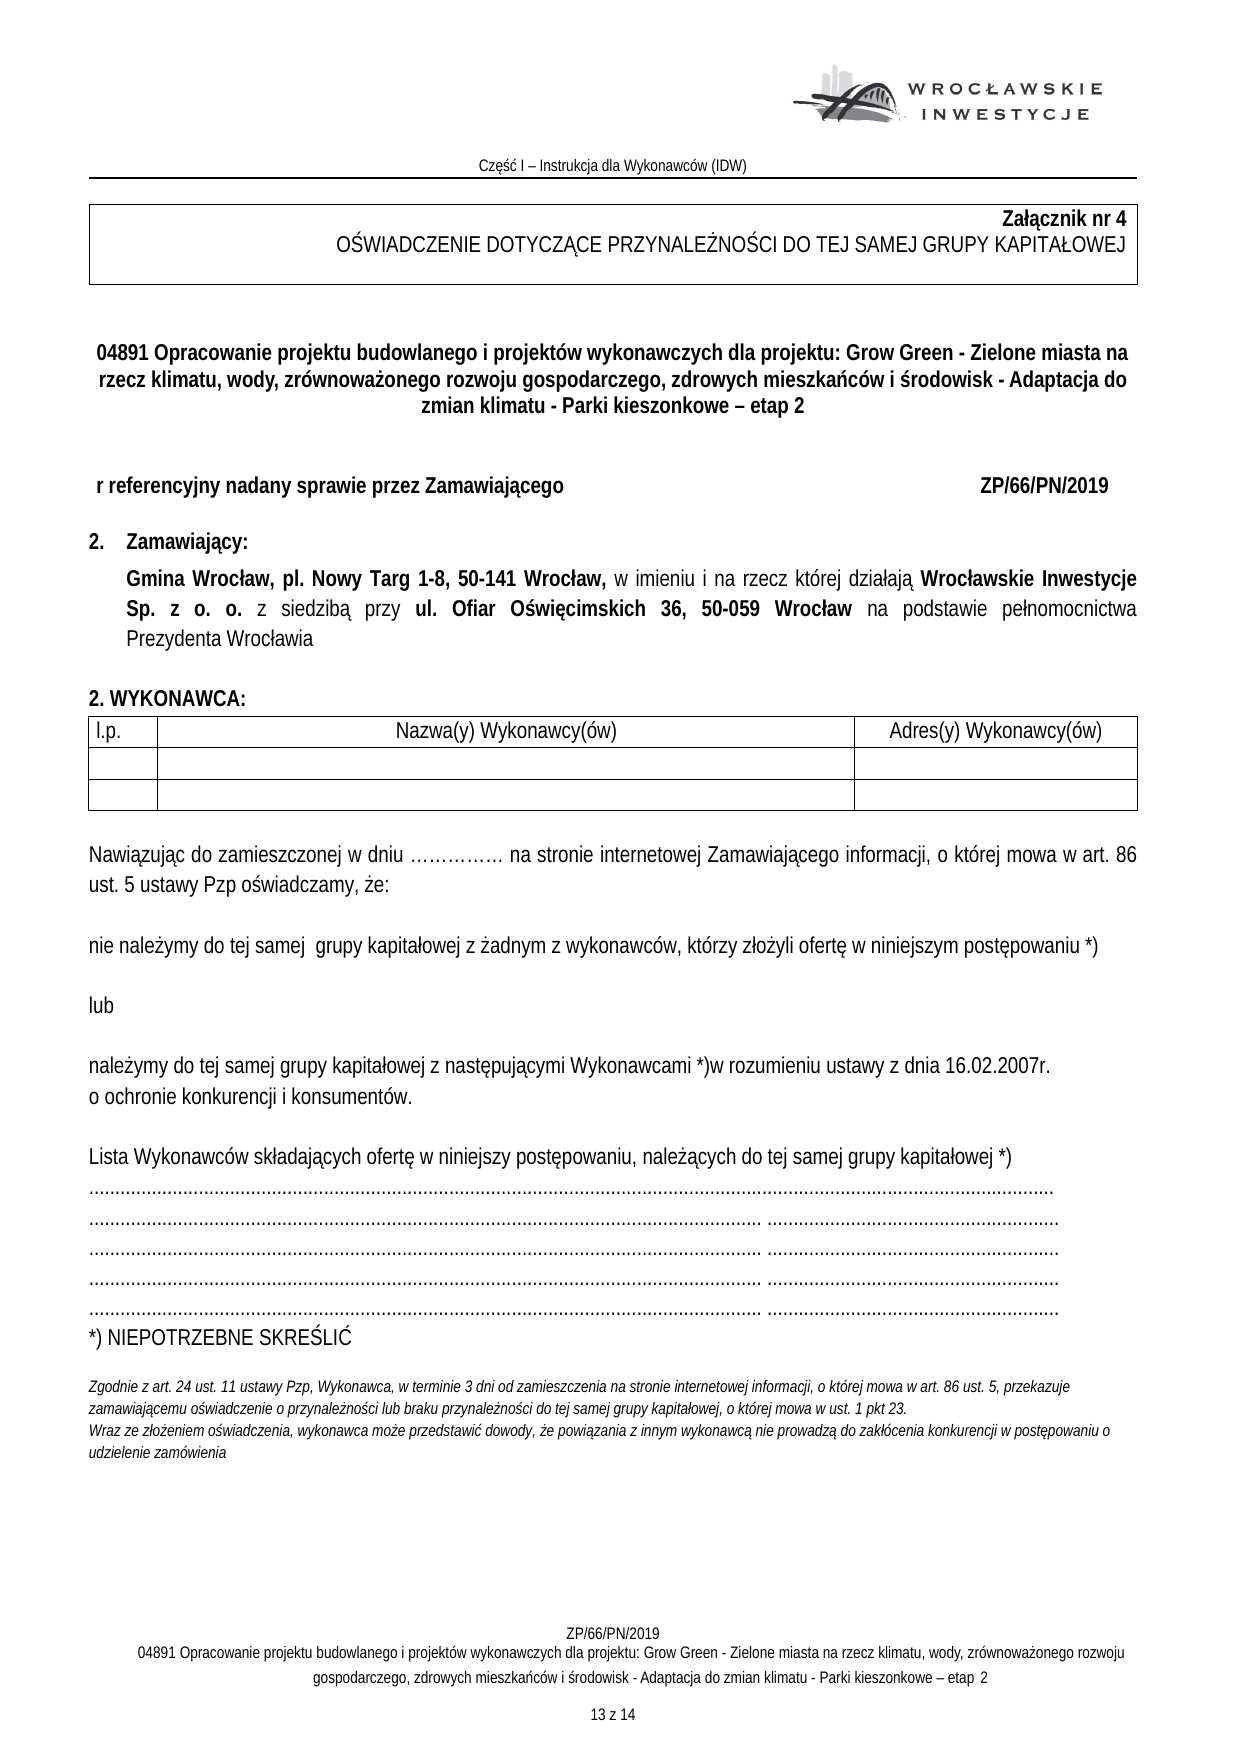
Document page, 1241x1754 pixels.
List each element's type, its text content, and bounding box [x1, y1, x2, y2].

table_header Adres(y) Wykonawcy(ów) [855, 717, 1137, 747]
picture [758, 29, 1138, 157]
table_header l.p. [89, 717, 157, 747]
text nie należymy do tej samej grupy kapitałowej z żadnym z wykonawców, którzy złożyli ofertę w niniejszym postępowaniu *) [89, 932, 1137, 958]
text 04891 Opracowanie projektu budowlanego i projektów wykonawczych dla projektu: Grow Green - Zielone miasta na rzecz klimatu, wody, zrównoważonego rozwoju gospodarczego, zdrowych mieszkańców i środowisk - Adaptacja do zmian klimatu - Parki kieszonkowe – etap 2 [87, 339, 1137, 418]
table_header Nazwa(y) Wykonawcy(ów) [158, 717, 854, 747]
table_header r referencyjny nadany sprawie przez Zamawiającego [89, 473, 834, 503]
list Zamawiający: [89, 528, 1137, 554]
text Wraz ze złożeniem oświadczenia, wykonawca może przedstawić dowody, że powiązania z innym wykonawcą nie prowadzą do zakłócenia konkurencji w postępowaniu o udzielenie zamówienia [89, 1421, 1137, 1462]
text Nawiązując do zamieszczonej w dniu …………… na stronie internetowej Zamawiającego informacji, o której mowa w art. 86 ust. 5 ustawy Pzp oświadczamy, że: [89, 841, 1137, 898]
table_cell [158, 780, 854, 810]
text Gmina Wrocław, pl. Nowy Targ 1-8, 50-141 Wrocław, w imieniu i na rzecz której działają Wrocławskie Inwestycje Sp. z o. o. z siedzibą przy ul. Ofiar Oświęcimskich 36, 50-059 Wrocław na podstawie pełnomocnictwa Prezydenta Wrocławia [126, 564, 1137, 651]
text ................................................................................................................................. ........................................................ [89, 1234, 1137, 1260]
text lub [89, 992, 1137, 1018]
text *) NIEPOTRZEBNE SKREŚLIĆ [89, 1324, 1137, 1351]
text Zgodnie z art. 24 ust. 11 ustawy Pzp, Wykonawca, w terminie 3 dni od zamieszczenia na stronie internetowej informacji, o której mowa w art. 86 ust. 5, przekazuje zamawiającemu oświadczenie o przynależności lub braku przynależności do tej samej grupy kapitałowej, o której mowa w ust. 1 pkt 23. [89, 1377, 1137, 1418]
table_header Załącznik nr 4 OŚWIADCZENIE DOTYCZĄCE PRZYNALEŻNOŚCI DO TEJ SAMEJ GRUPY KAPITAŁOWEJ [90, 205, 1137, 284]
text należymy do tej samej grupy kapitałowej z następującymi Wykonawcami *)w rozumieniu ustawy z dnia 16.02.2007r. o ochronie konkurencji i konsumentów. [89, 1052, 1137, 1109]
table_header ZP/66/PN/2019 [834, 473, 1116, 503]
text ................................................................................................................................. ........................................................ [89, 1264, 1137, 1290]
table_cell [89, 780, 157, 810]
list 2. WYKONAWCA: [89, 685, 1137, 712]
text ................................................................................................................................. ........................................................ [89, 1203, 1137, 1230]
table_cell [855, 748, 1137, 778]
table_cell [158, 748, 854, 778]
text ......................................................................................................................................................................................... [89, 1173, 1137, 1200]
table_cell [89, 748, 157, 778]
table_cell [855, 780, 1137, 810]
text Lista Wykonawców składających ofertę w niniejszy postępowaniu, należących do tej samej grupy kapitałowej *) [89, 1143, 1137, 1169]
text ................................................................................................................................. ........................................................ [89, 1294, 1137, 1321]
